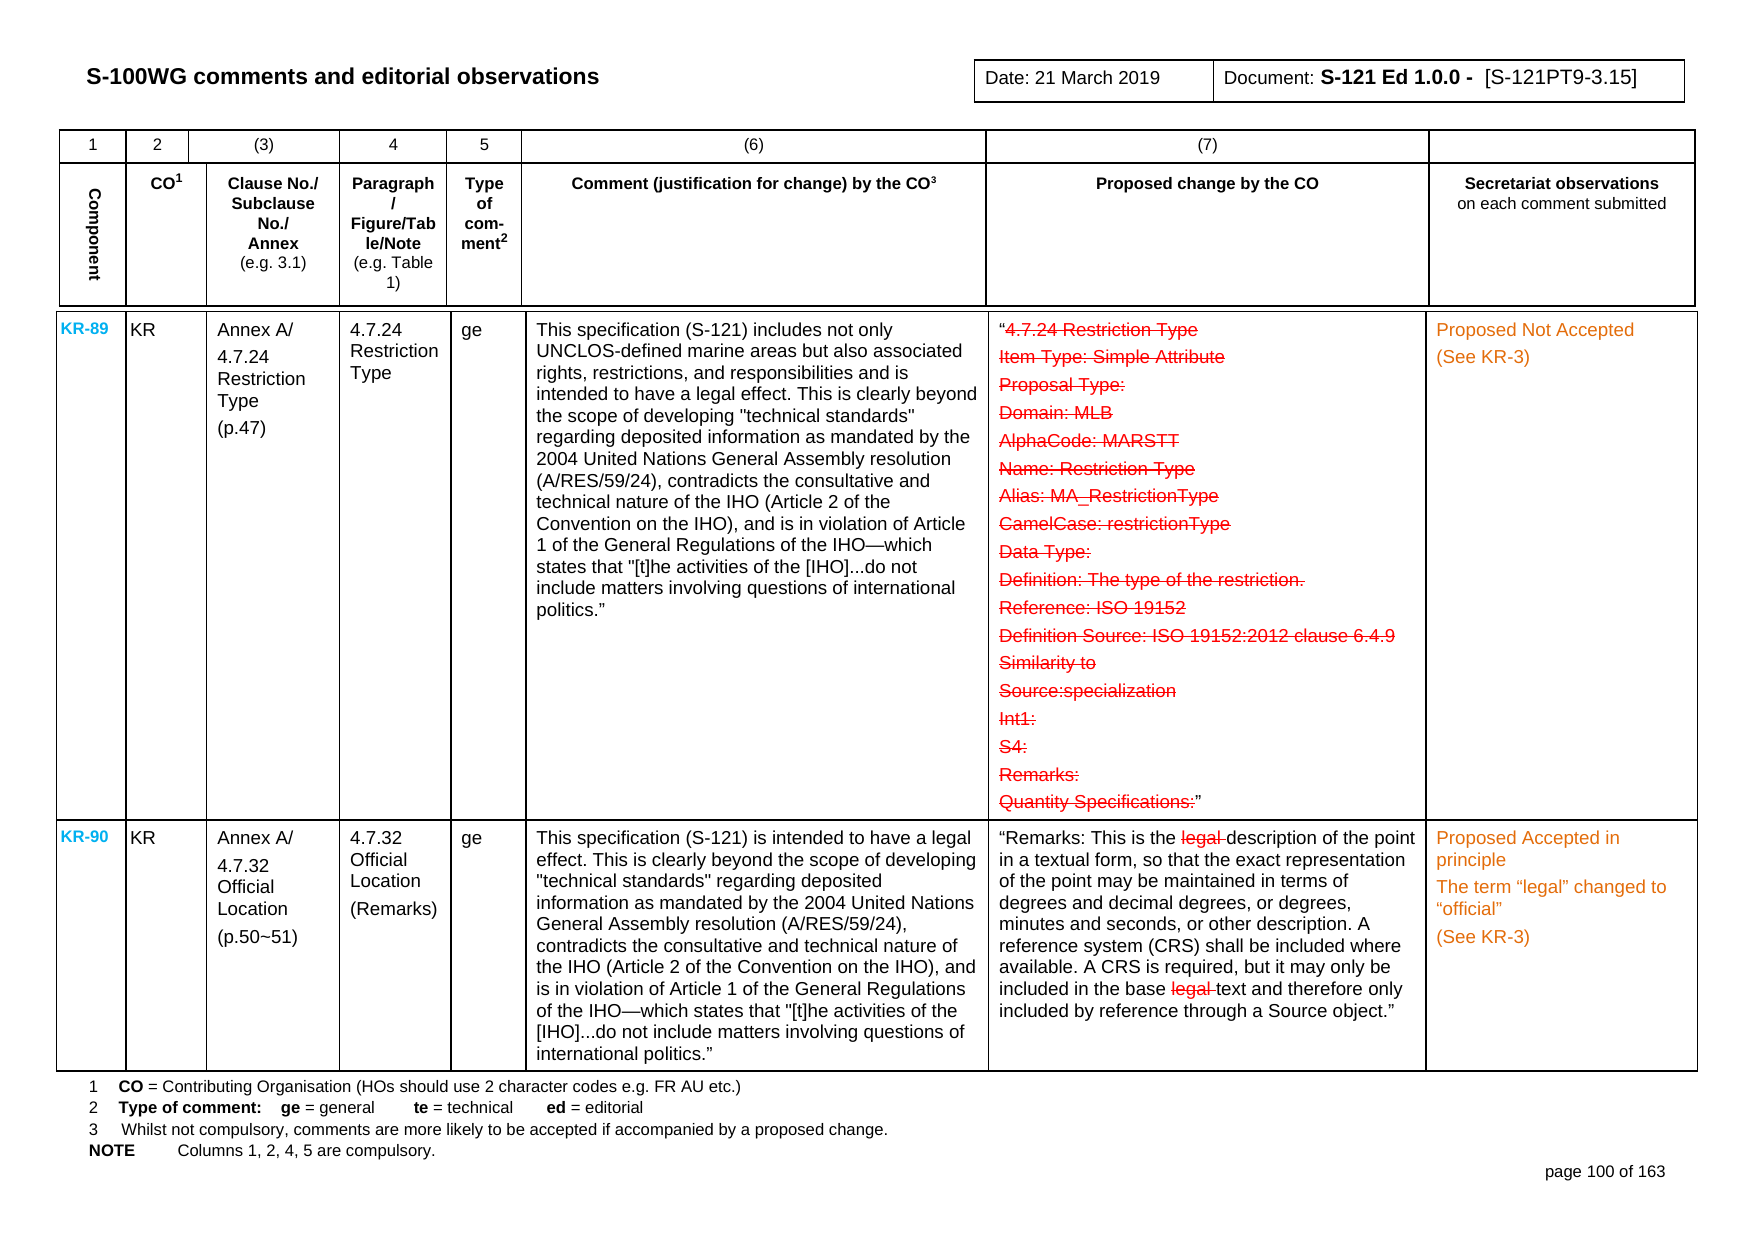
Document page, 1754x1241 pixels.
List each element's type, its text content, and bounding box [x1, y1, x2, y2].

table_cell Annex A/ 4.7.24 Restriction Type (p.47) [207, 312, 339, 819]
table_cell KR-89 [57, 312, 125, 819]
table_cell Annex A/ 4.7.32 Official Location (p.50~51) [207, 821, 339, 1070]
table_cell ge [452, 821, 525, 1070]
table_cell KR [127, 821, 206, 1070]
table_cell Proposed Not Accepted (See KR-3) [1427, 312, 1697, 819]
table_cell This specification (S-121) includes not only UNCLOS-defined marine areas but also associated rights, restrictions, and responsibilities and is intended to have a legal effect. This is clearly beyond the scope of developing "technical standards" regarding deposited information as mandated by the 2004 United Nations General Assembly resolution (A/RES/59/24), contradicts the consultative and technical nature of the IHO (Article 2 of the Convention on the IHO), and is in violation of Article 1 of the General Regulations of the IHO―which states that "[t]he activities of the [IHO]...do not include matters involving questions of international politics.” [527, 312, 988, 819]
table_cell KR-90 [57, 821, 125, 1070]
table_cell “4.7.24 Restriction Type Item Type: Simple Attribute Proposal Type: Domain: MLB AlphaCode: MARSTT Name: Restriction Type Alias: MA_RestrictionType CamelCase: restrictionType Data Type: Definition: The type of the restriction. Reference: ISO 19152 Definition Source: ISO 19152:2012 clause 6.4.9 Similarity to Source:specialization Int1: S4: Remarks: Quantity Specifications:” [989, 312, 1425, 819]
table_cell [527, 821, 988, 1070]
table_cell ge [452, 312, 525, 819]
table_cell 4.7.24 Restriction Type [340, 312, 450, 819]
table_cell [1427, 821, 1697, 1070]
table_cell KR [127, 312, 206, 819]
table_cell “Remarks: This is the legal description of the point in a textual form, so that the exact representation of the point may be maintained in terms of degrees and decimal degrees, or degrees, minutes and seconds, or other description. A reference system (CRS) shall be included where available. A CRS is required, but it may only be included in the base legal text and therefore only included by reference through a Source object.” [989, 821, 1425, 1070]
table_cell 4.7.32 Official Location (Remarks) [340, 821, 450, 1070]
